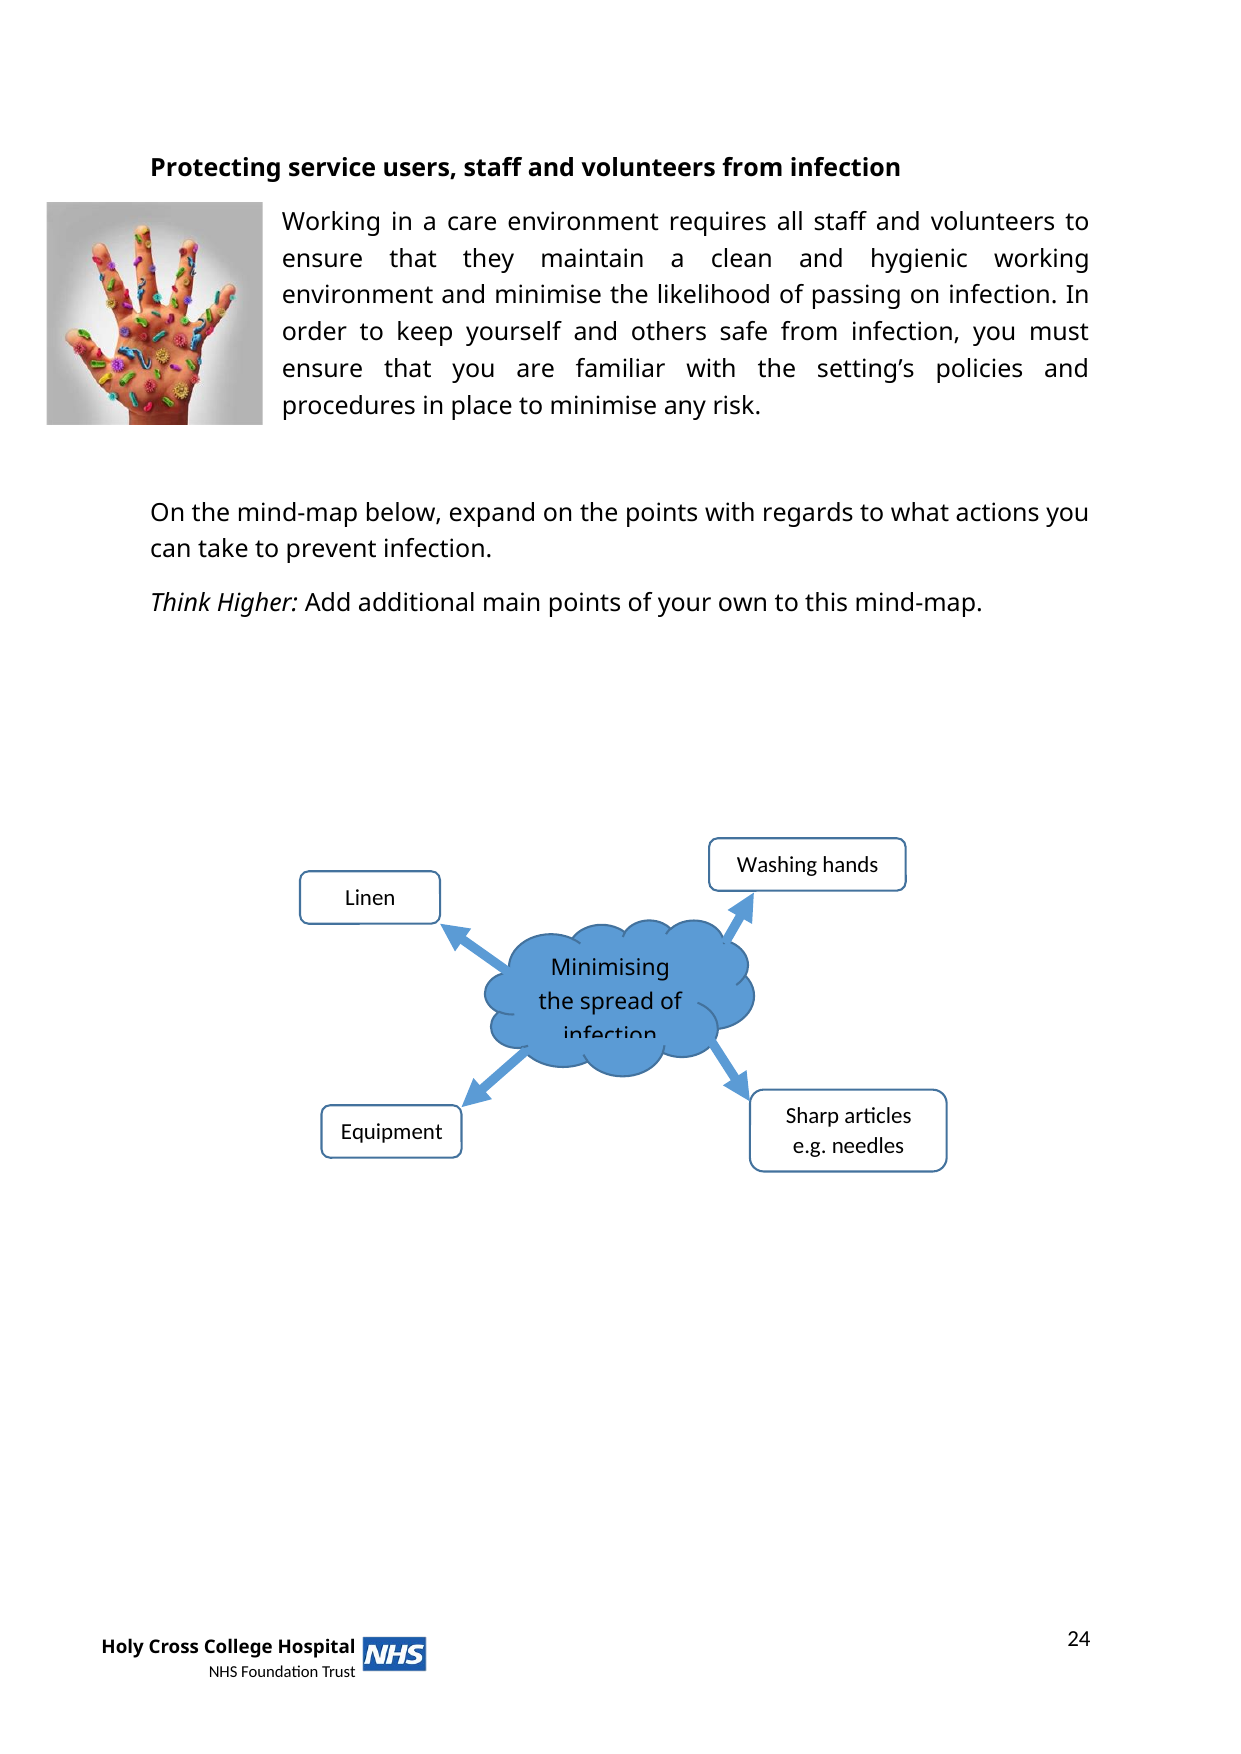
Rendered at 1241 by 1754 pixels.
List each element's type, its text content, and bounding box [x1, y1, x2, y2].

text Protecting service users, staff and volunteers from infection [150, 150, 1090, 184]
text Working in a care environment requires all staff and volunteers to ensure that they maintain a clean and hygienic working environment and minimise the likelihood of passing on infection. In order to keep yourself and others safe from infection, you must ensure that you are familiar with the setting’s policies and procedures in place to minimise any risk. [263, 203, 1090, 421]
text Think Higher: Add additional main points of your own to this mind-map. [150, 584, 1090, 618]
picture [344, 1620, 442, 1686]
text On the mind-map below, expand on the points with regards to what actions you can take to prevent infection. [150, 494, 1090, 565]
picture [46, 202, 263, 425]
